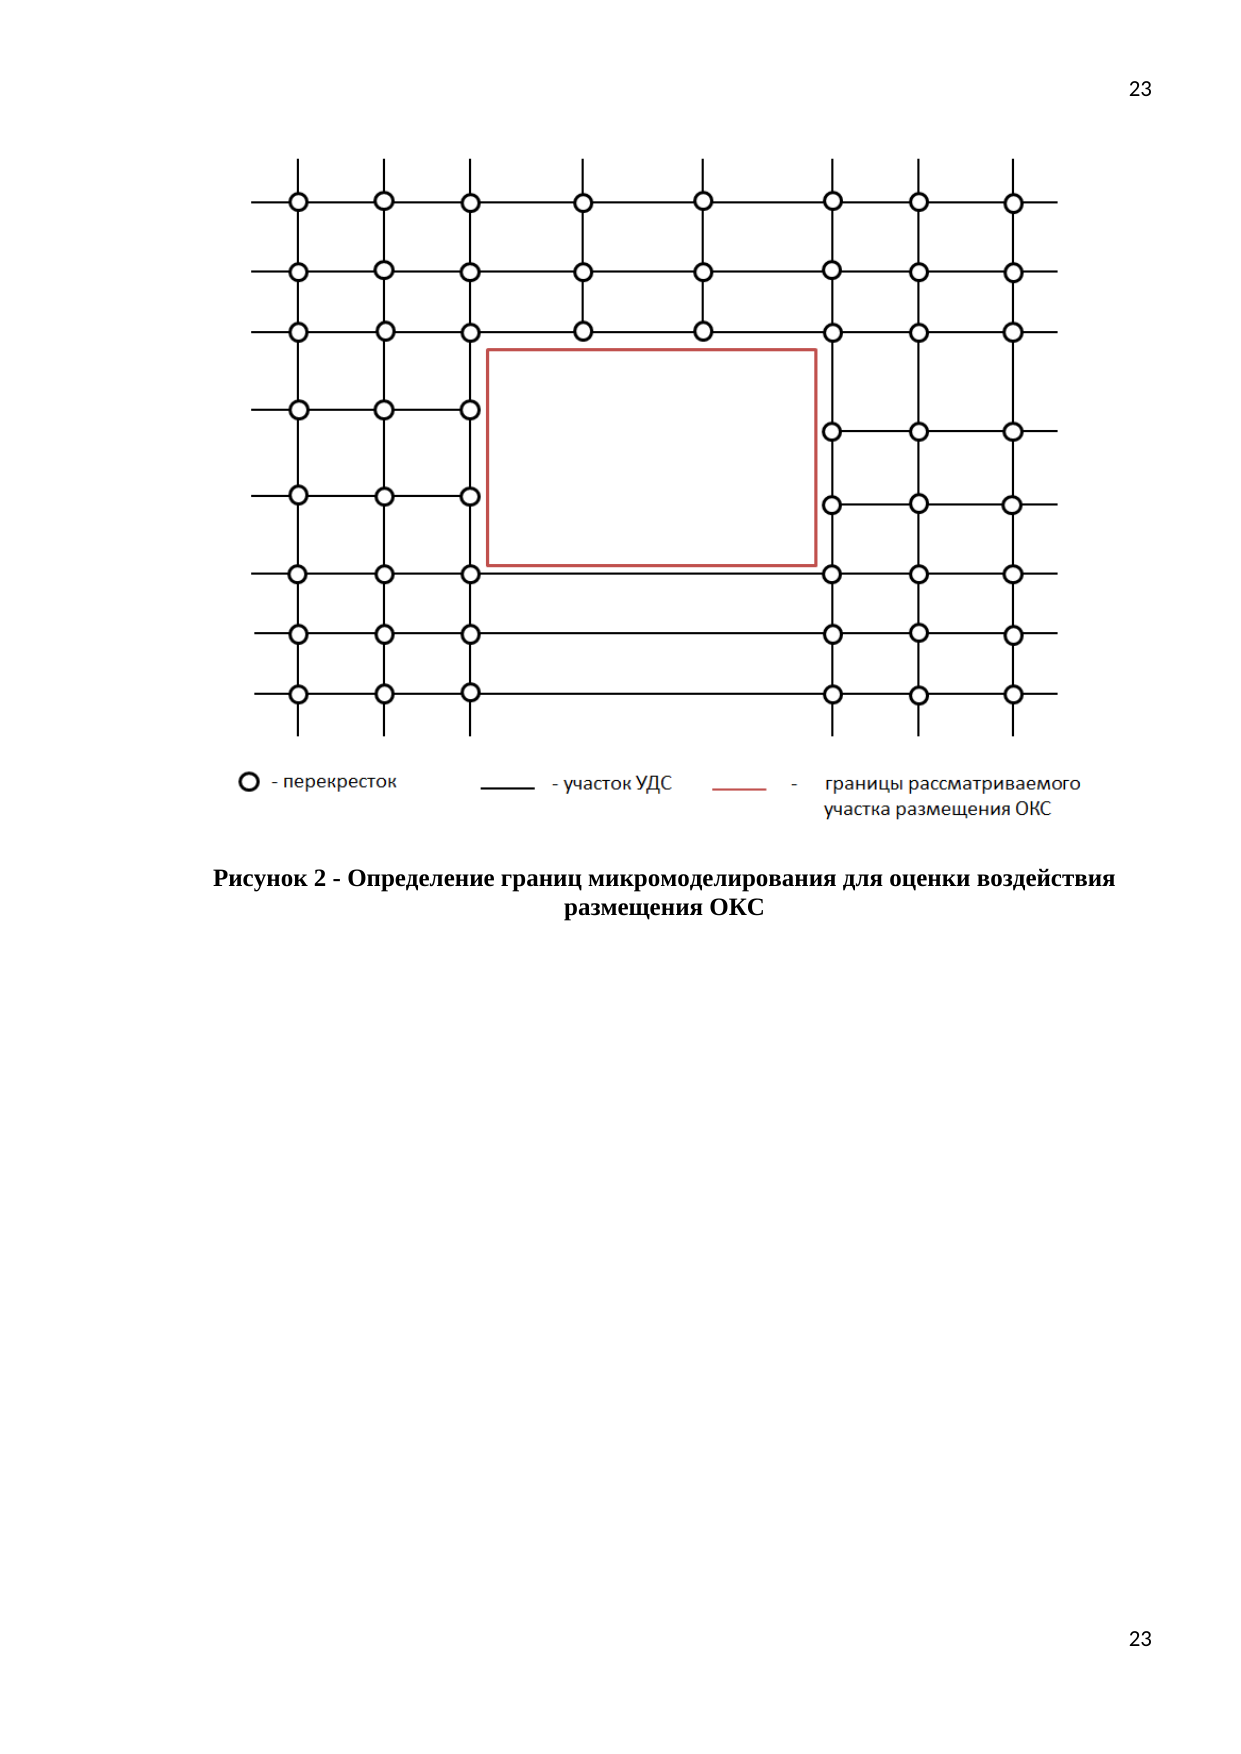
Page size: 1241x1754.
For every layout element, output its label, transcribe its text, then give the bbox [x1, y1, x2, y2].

picture [231, 129, 1098, 847]
text Рисунок 2 - Определение границ микромоделирования для оценки воздействия размещения ОКС [177, 863, 1152, 921]
